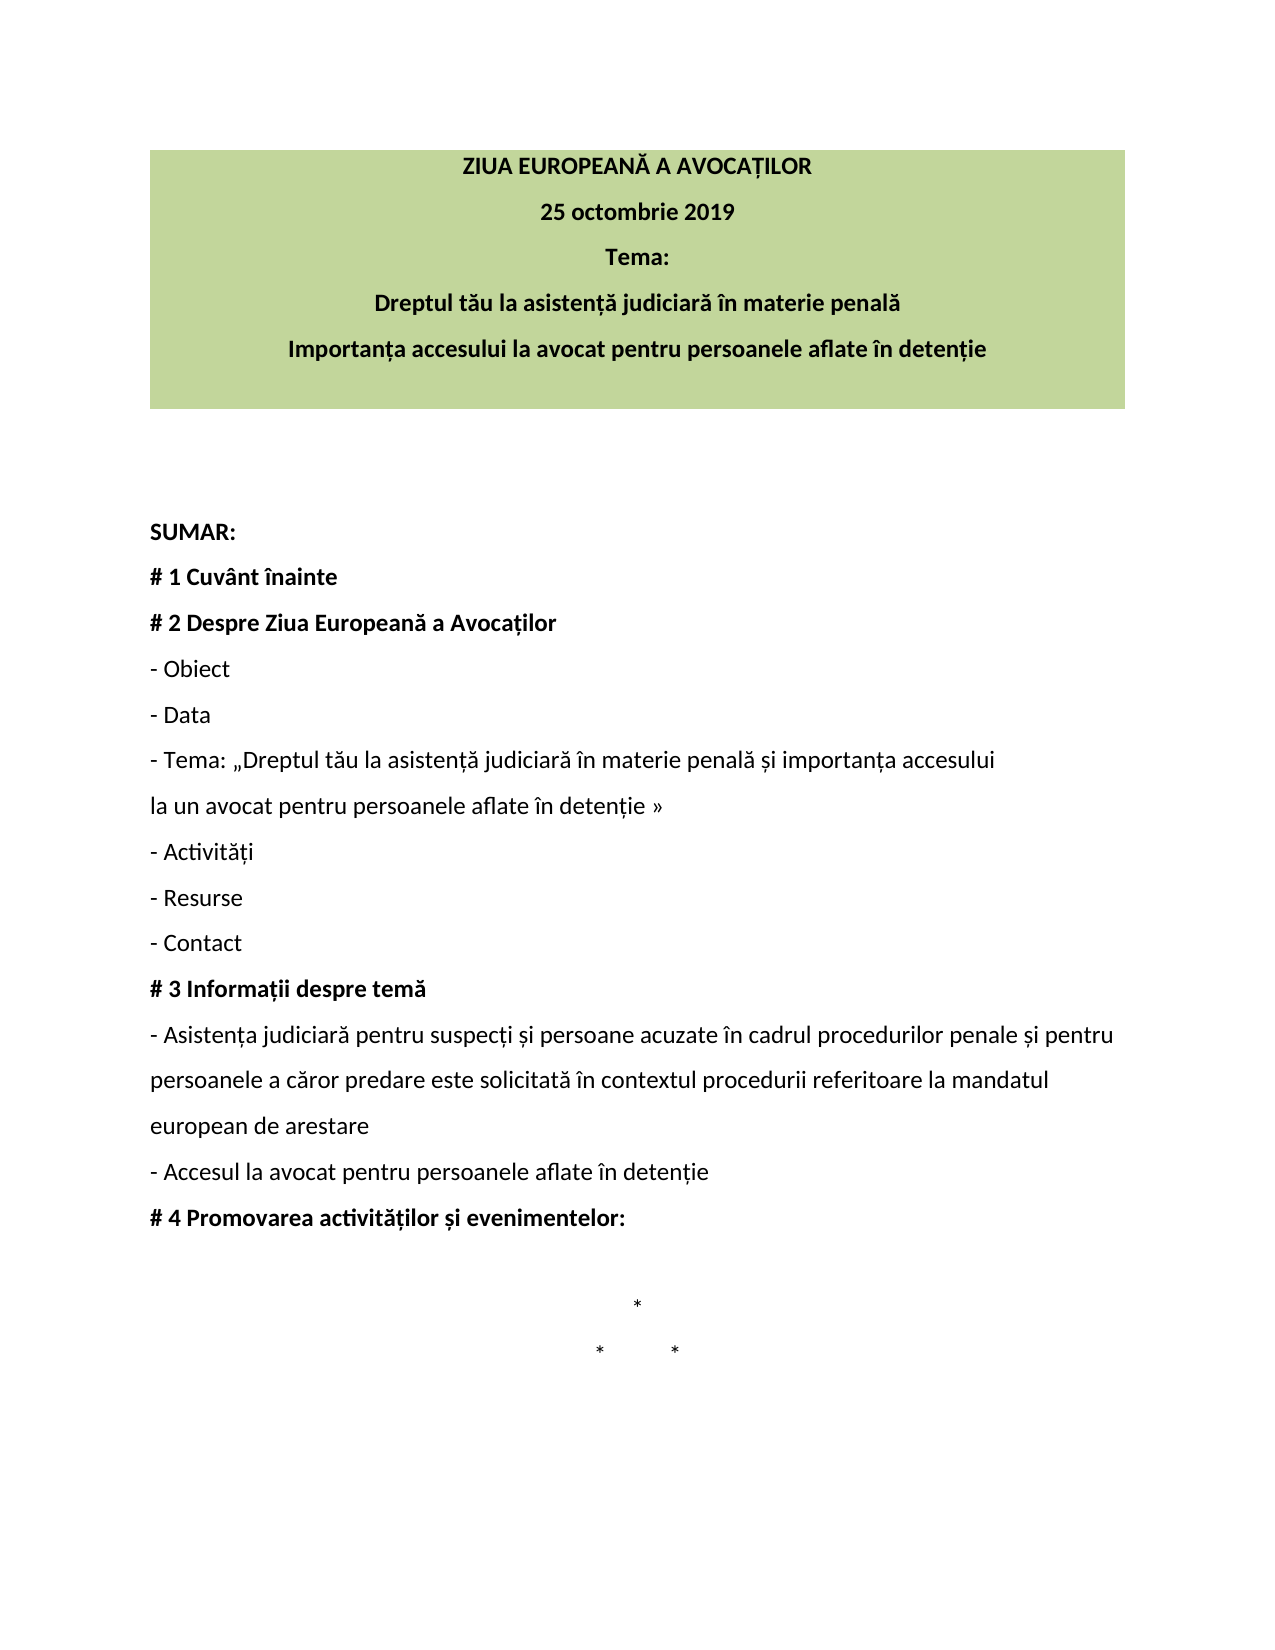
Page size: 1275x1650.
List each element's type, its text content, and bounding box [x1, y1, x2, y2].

text Tema: [150, 241, 1125, 272]
text - Accesul la avocat pentru persoanele aflate în detenție [150, 1156, 1125, 1187]
text 25 octombrie 2019 [150, 196, 1125, 226]
text # 2 Despre Ziua Europeană a Avocaților [150, 607, 1125, 638]
text Dreptul tău la asistență judiciară în materie penală [150, 287, 1125, 318]
text # 3 Informații despre temă [150, 973, 1125, 1004]
text - Obiect [150, 653, 1125, 683]
text - Data [150, 699, 1125, 729]
text - Contact [150, 927, 1125, 958]
text - Asistența judiciară pentru suspecți și persoane acuzate în cadrul procedurilor penale și pentru persoanele a căror predare este solicitată în contextul procedurii referitoare la mandatul european de arestare [150, 1019, 1125, 1141]
text * [150, 1293, 1125, 1324]
text * * [150, 1339, 1125, 1369]
text - Activități [150, 836, 1125, 866]
text Importanța accesului la avocat pentru persoanele aflate în detenție [150, 333, 1125, 363]
text SUMAR: [150, 516, 1125, 546]
text ZIUA EUROPEANĂ A AVOCAȚILOR [150, 150, 1125, 181]
text la un avocat pentru persoanele aflate în detenție » [150, 790, 1125, 821]
text - Resurse [150, 882, 1125, 912]
text # 1 Cuvânt înainte [150, 562, 1125, 592]
text # 4 Promovarea activităților și evenimentelor: [150, 1202, 1125, 1232]
text - Tema: „Dreptul tău la asistență judiciară în materie penală și importanța accesului [150, 744, 1125, 775]
